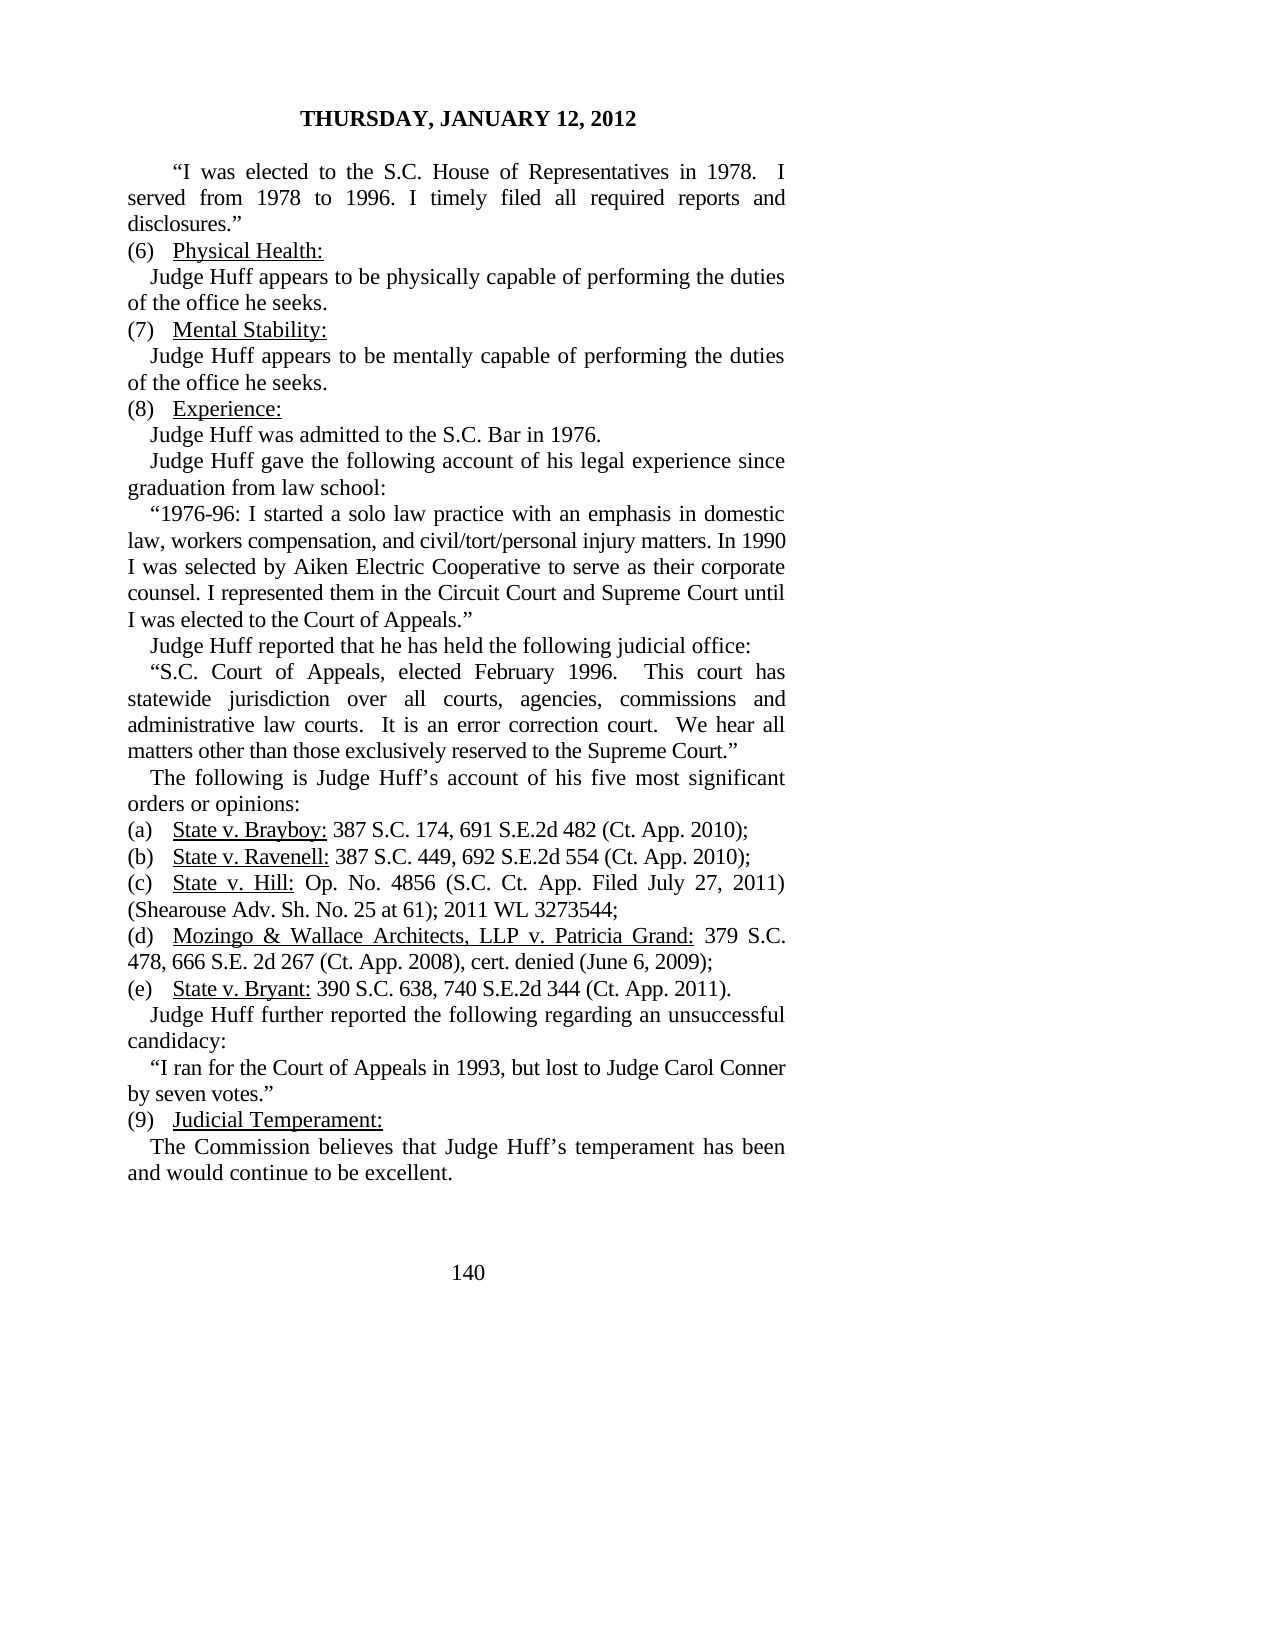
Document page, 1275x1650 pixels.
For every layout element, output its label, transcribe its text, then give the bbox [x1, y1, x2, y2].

text “I ran for the Court of Appeals in 1993, but lost to Judge Carol Conner by seven votes.” [127, 1054, 786, 1106]
text Judge Huff was admitted to the S.C. Bar in 1976. [127, 421, 786, 448]
text “I was elected to the S.C. House of Representatives in 1978. I served from 1978 to 1996. I timely filed all required reports and disclosures.” [127, 158, 786, 237]
text (7) Mental Stability: [127, 316, 786, 342]
text Judge Huff appears to be mentally capable of performing the duties of the office he seeks. [127, 342, 786, 395]
text “S.C. Court of Appeals, elected February 1996. This court has statewide jurisdiction over all courts, agencies, commissions and administrative law courts. It is an error correction court. We hear all matters other than those exclusively reserved to the Supreme Court.” [127, 658, 786, 764]
text (8) Experience: [127, 395, 786, 421]
text (a) State v. Brayboy: 387 S.C. 174, 691 S.E.2d 482 (Ct. App. 2010); [127, 817, 786, 843]
text (c) State v. Hill: Op. No. 4856 (S.C. Ct. App. Filed July 27, 2011) (Shearouse Adv. Sh. No. 25 at 61); 2011 WL 3273544; [127, 869, 786, 922]
text (e) State v. Bryant: 390 S.C. 638, 740 S.E.2d 344 (Ct. App. 2011). [127, 975, 786, 1001]
text The Commission believes that Judge Huff’s temperament has been and would continue to be excellent. [127, 1133, 786, 1186]
text “1976-96: I started a solo law practice with an emphasis in domestic law, workers compensation, and civil/tort/personal injury matters. In 1990 I was selected by Aiken Electric Cooperative to serve as their corporate counsel. I represented them in the Circuit Court and Supreme Court until I was elected to the Court of Appeals.” [127, 500, 786, 632]
text Judge Huff appears to be physically capable of performing the duties of the office he seeks. [127, 263, 786, 316]
text Judge Huff gave the following account of his legal experience since graduation from law school: [127, 448, 786, 500]
text (b) State v. Ravenell: 387 S.C. 449, 692 S.E.2d 554 (Ct. App. 2010); [127, 843, 786, 869]
text (6) Physical Health: [127, 237, 786, 263]
text (9) Judicial Temperament: [127, 1106, 786, 1133]
text Judge Huff reported that he has held the following judicial office: [127, 632, 786, 658]
text The following is Judge Huff’s account of his five most significant orders or opinions: [127, 764, 786, 817]
text Judge Huff further reported the following regarding an unsuccessful candidacy: [127, 1001, 786, 1054]
text (d) Mozingo & Wallace Architects, LLP v. Patricia Grand: 379 S.C. 478, 666 S.E. 2d 267 (Ct. App. 2008), cert. denied (June 6, 2009); [127, 922, 786, 975]
